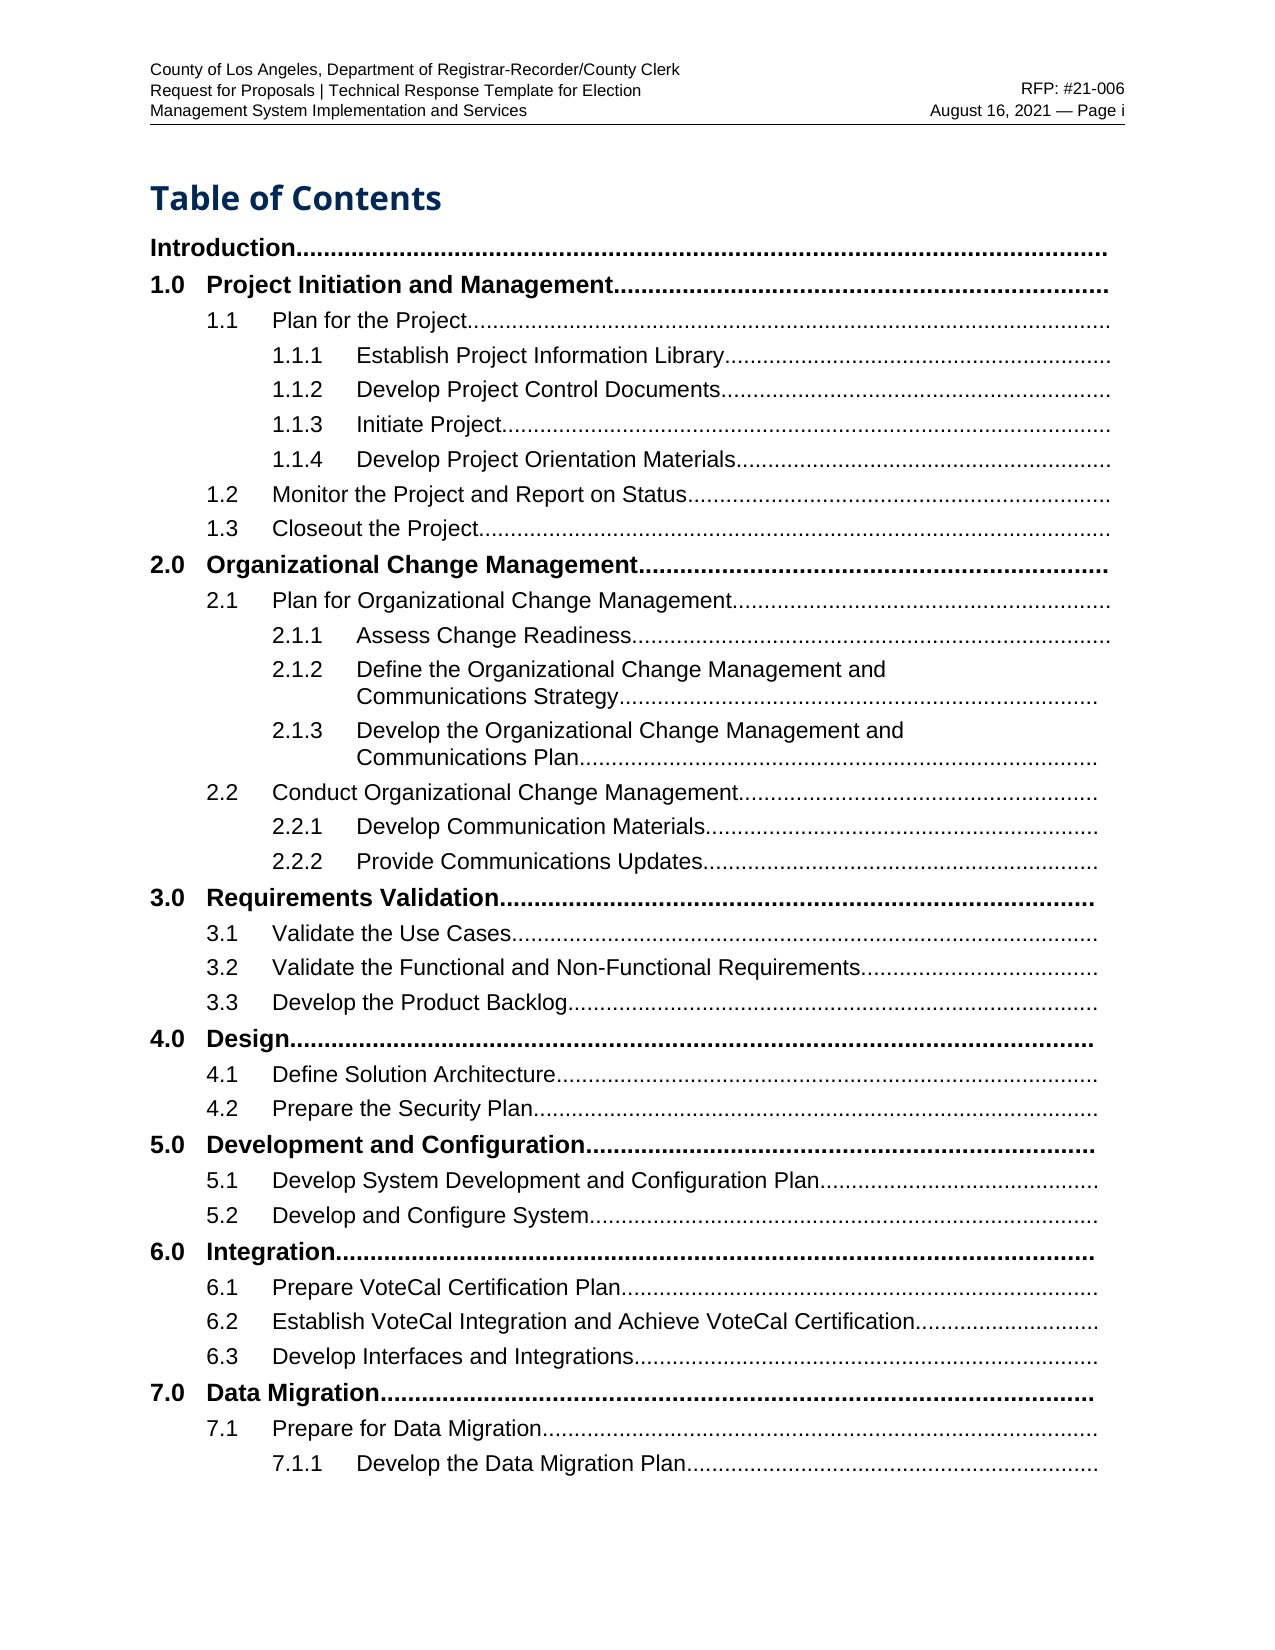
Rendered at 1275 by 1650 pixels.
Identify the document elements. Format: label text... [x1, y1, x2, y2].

text 2.2 Conduct Organizational Change Management 11 [206, 778, 1050, 805]
text 2.1.2 Define the Organizational Change Management and Communications Strategy 10 [272, 656, 1050, 709]
text 3.1 Validate the Use Cases 14 [206, 919, 1050, 946]
text 7.0 Data Migration 26 [150, 1378, 1050, 1406]
text 1.3 Closeout the Project 7 [206, 515, 1050, 542]
text 1.1.3 Initiate Project 4 [272, 411, 1050, 437]
text 1.1 Plan for the Project 2 [206, 307, 1050, 333]
text 4.2 Prepare the Security Plan 18 [206, 1095, 1050, 1122]
text 6.3 Develop Interfaces and Integrations 24 [206, 1343, 1050, 1369]
text 2.2.2 Provide Communications Updates 12 [272, 848, 1050, 874]
text 1.1.2 Develop Project Control Documents 3 [272, 376, 1050, 403]
text Introduction 1 [150, 233, 1050, 262]
text 3.0 Requirements Validation 14 [150, 882, 1050, 911]
text 6.2 Establish VoteCal Integration and Achieve VoteCal Certification 24 [206, 1308, 1050, 1335]
text 4.0 Design 17 [150, 1024, 1050, 1052]
text 6.0 Integration 23 [150, 1237, 1050, 1265]
text 3.2 Validate the Functional and Non-Functional Requirements 14 [206, 954, 1050, 981]
text 4.1 Define Solution Architecture 17 [206, 1061, 1050, 1087]
text 6.1 Prepare VoteCal Certification Plan 23 [206, 1274, 1050, 1300]
text 2.1.1 Assess Change Readiness 9 [272, 622, 1050, 648]
text 2.1 Plan for Organizational Change Management 9 [206, 587, 1050, 613]
text 1.1.1 Establish Project Information Library 2 [272, 342, 1050, 368]
text 2.0 Organizational Change Management 9 [150, 550, 1050, 579]
text 1.0 Project Initiation and Management 2 [150, 270, 1050, 299]
text 2.1.3 Develop the Organizational Change Management and Communications Plan 11 [272, 717, 1050, 770]
text 7.1.1 Develop the Data Migration Plan 26 [272, 1449, 1050, 1476]
text 1.2 Monitor the Project and Report on Status 6 [206, 481, 1050, 507]
text 5.1 Develop System Development and Configuration Plan 20 [206, 1167, 1050, 1193]
text 5.2 Develop and Configure System 21 [206, 1202, 1050, 1228]
text 2.2.1 Develop Communication Materials 12 [272, 813, 1050, 839]
text 5.0 Development and Configuration 20 [150, 1130, 1050, 1159]
title Table of Contents [150, 175, 1125, 220]
text 7.1 Prepare for Data Migration 26 [206, 1415, 1050, 1441]
text 1.1.4 Develop Project Orientation Materials 5 [272, 446, 1050, 472]
text 3.3 Develop the Product Backlog 15 [206, 989, 1050, 1015]
